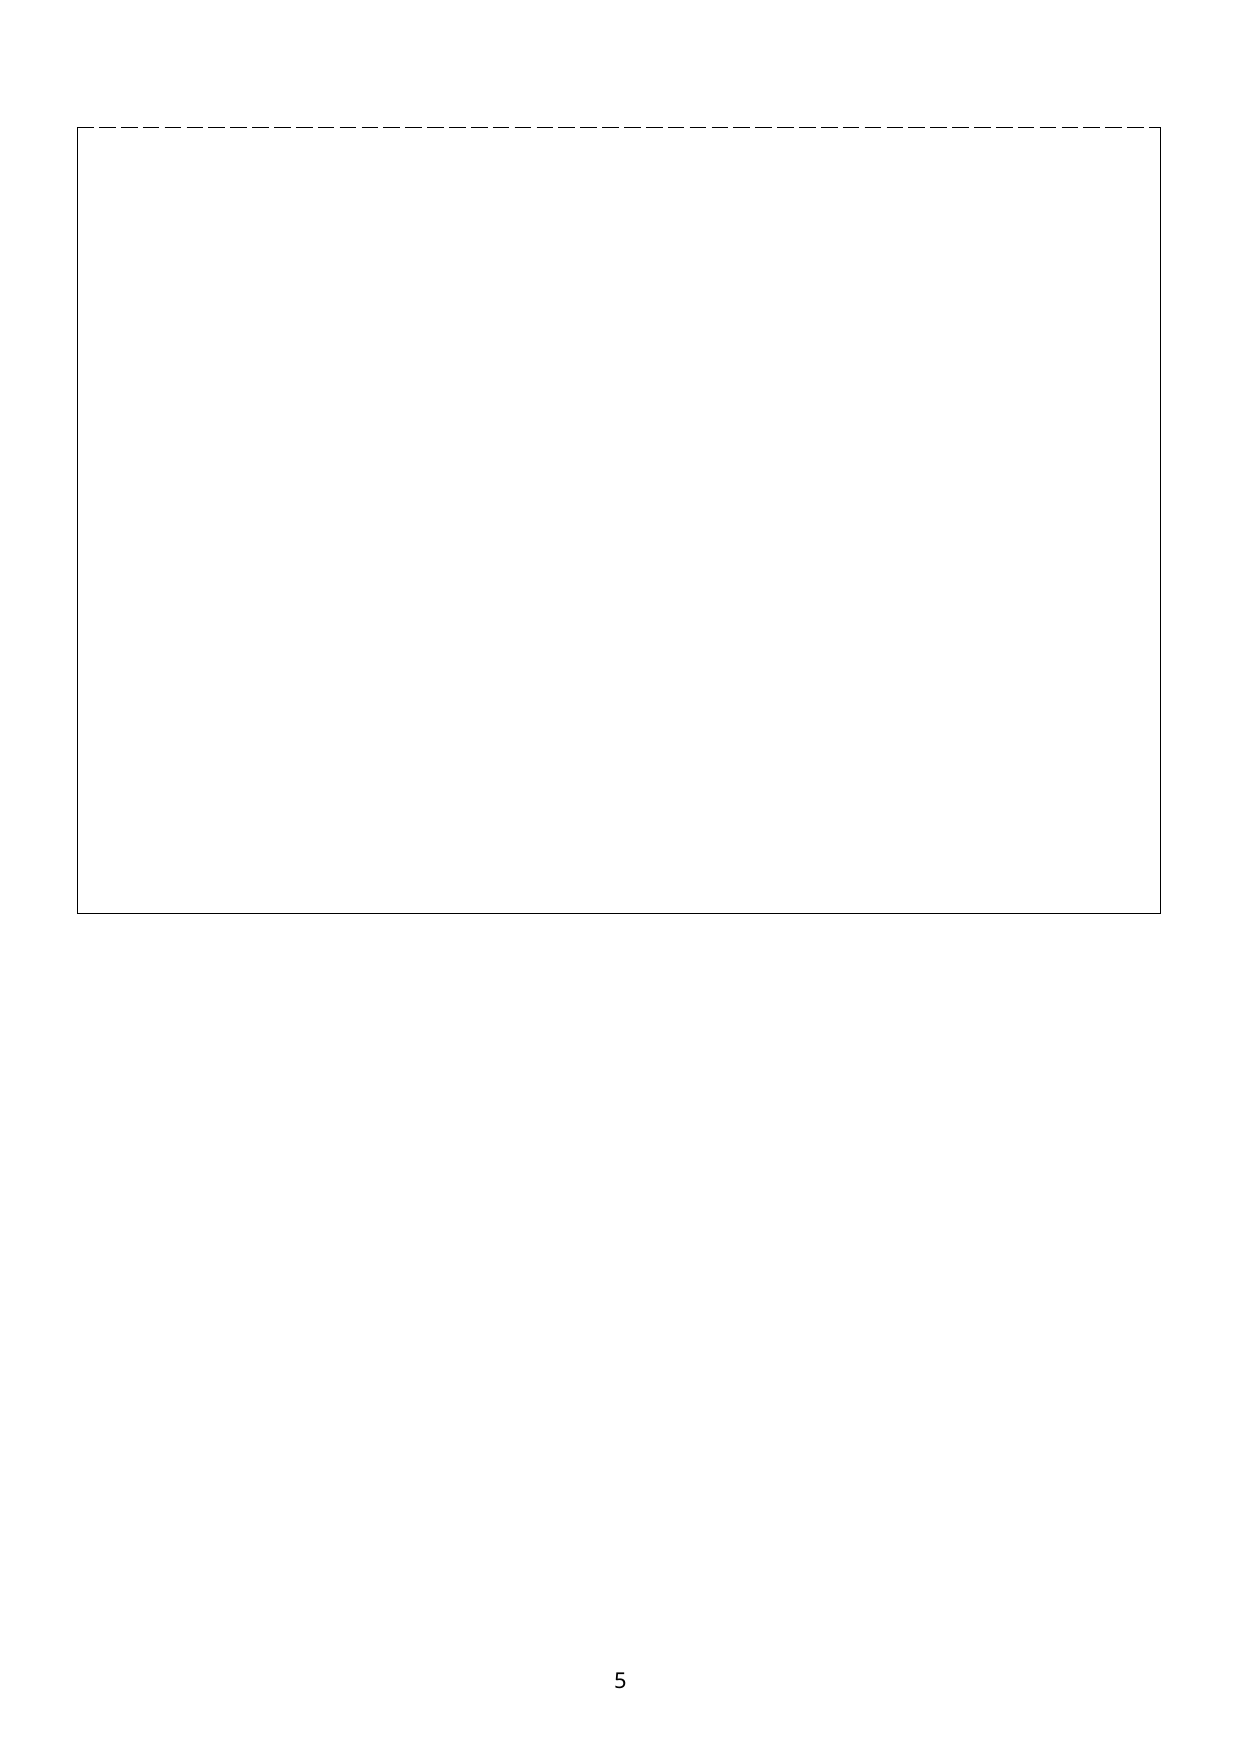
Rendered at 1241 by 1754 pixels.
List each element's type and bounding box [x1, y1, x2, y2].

table_cell [78, 127, 1160, 913]
